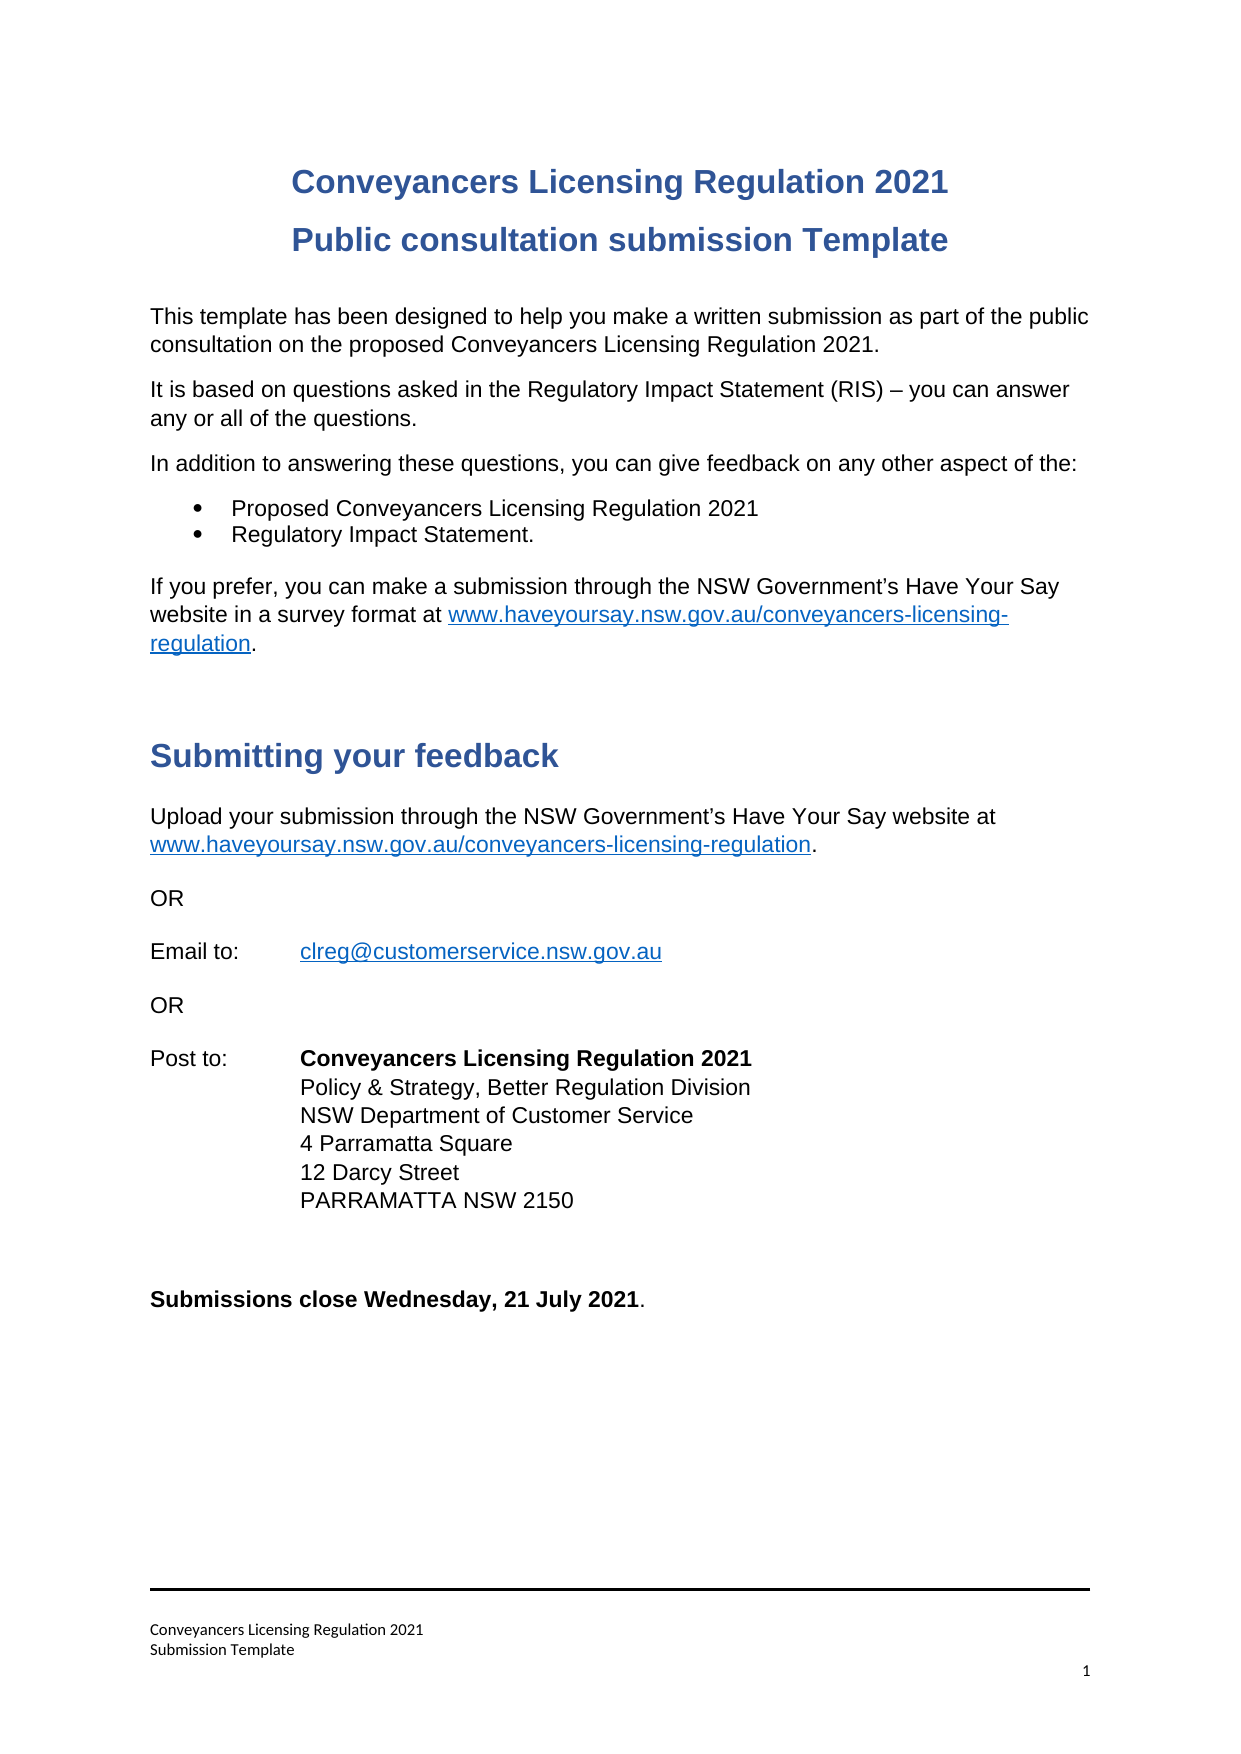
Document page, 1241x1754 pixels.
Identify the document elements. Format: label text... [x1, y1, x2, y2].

text In addition to answering these questions, you can give feedback on any other aspect of the: [150, 450, 1090, 476]
text Upload your submission through the NSW Government’s Have Your Say website at www.haveyoursay.nsw.gov.au/conveyancers-licensing-regulation. [150, 803, 1090, 858]
text 12 Darcy Street PARRAMATTA NSW 2150 [300, 1159, 1090, 1214]
text OR [150, 992, 1090, 1018]
text Post to: Conveyancers Licensing Regulation 2021 Policy & Strategy, Better Regulation Division NSW Department of Customer Service 4 Parramatta Square [150, 1045, 1090, 1157]
text OR [150, 885, 1090, 911]
text Submissions close Wednesday, 21 July 2021. [150, 1286, 1090, 1312]
subtitle Conveyancers Licensing Regulation 2021 [150, 162, 1090, 201]
text Submitting your feedback [150, 736, 1090, 775]
text This template has been designed to help you make a written submission as part of the public consultation on the proposed Conveyancers Licensing Regulation 2021. [150, 303, 1090, 357]
subtitle Public consultation submission Template [150, 220, 1090, 258]
list Regulatory Impact Statement. [194, 521, 1090, 548]
text Email to: clreg@customerservice.nsw.gov.au [150, 938, 1090, 964]
list Proposed Conveyancers Licensing Regulation 2021 [194, 495, 1090, 521]
text If you prefer, you can make a submission through the NSW Government’s Have Your Say website in a survey format at www.haveyoursay.nsw.gov.au/conveyancers-licensing-regulation. [150, 573, 1090, 656]
text It is based on questions asked in the Regulatory Impact Statement (RIS) – you can answer any or all of the questions. [150, 376, 1090, 431]
